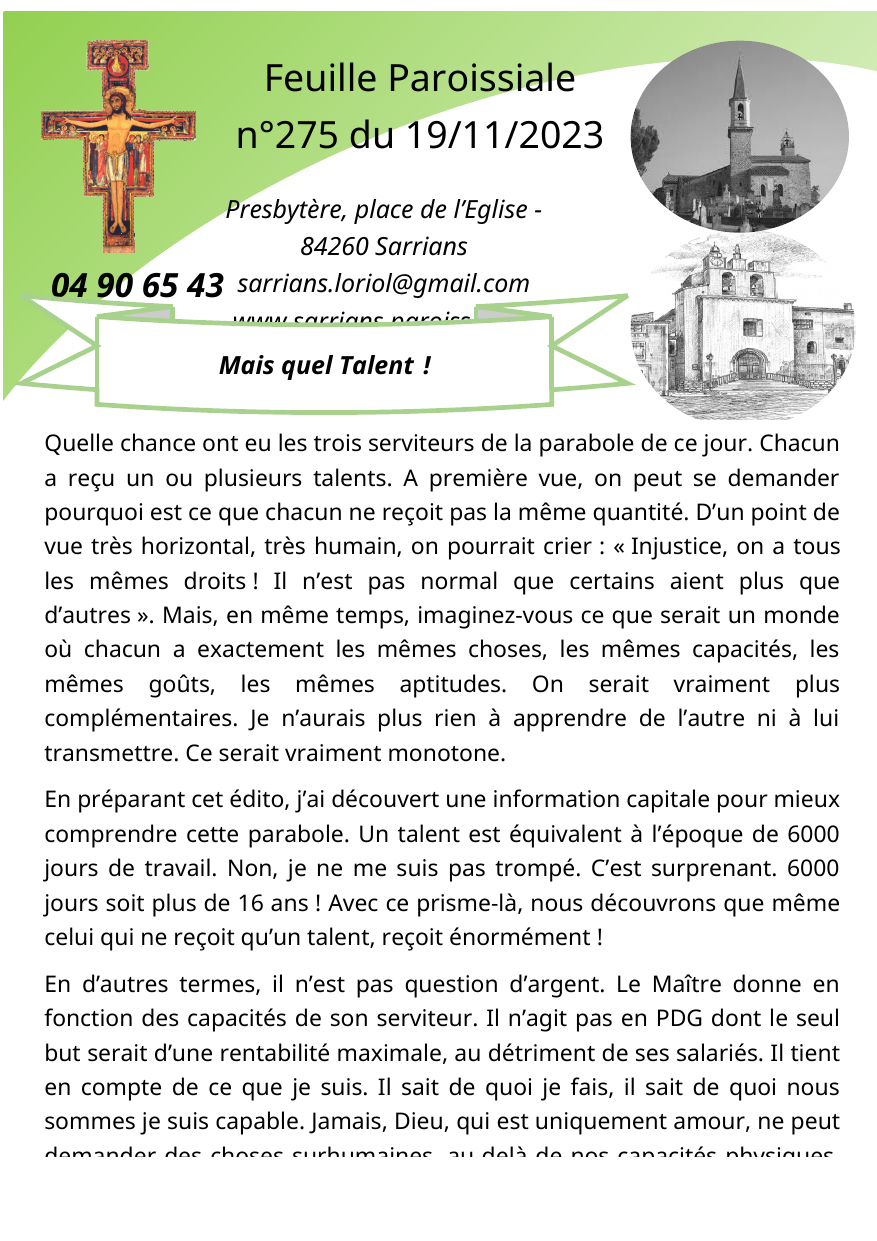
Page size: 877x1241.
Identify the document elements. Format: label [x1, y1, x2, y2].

picture [41, 40, 196, 253]
